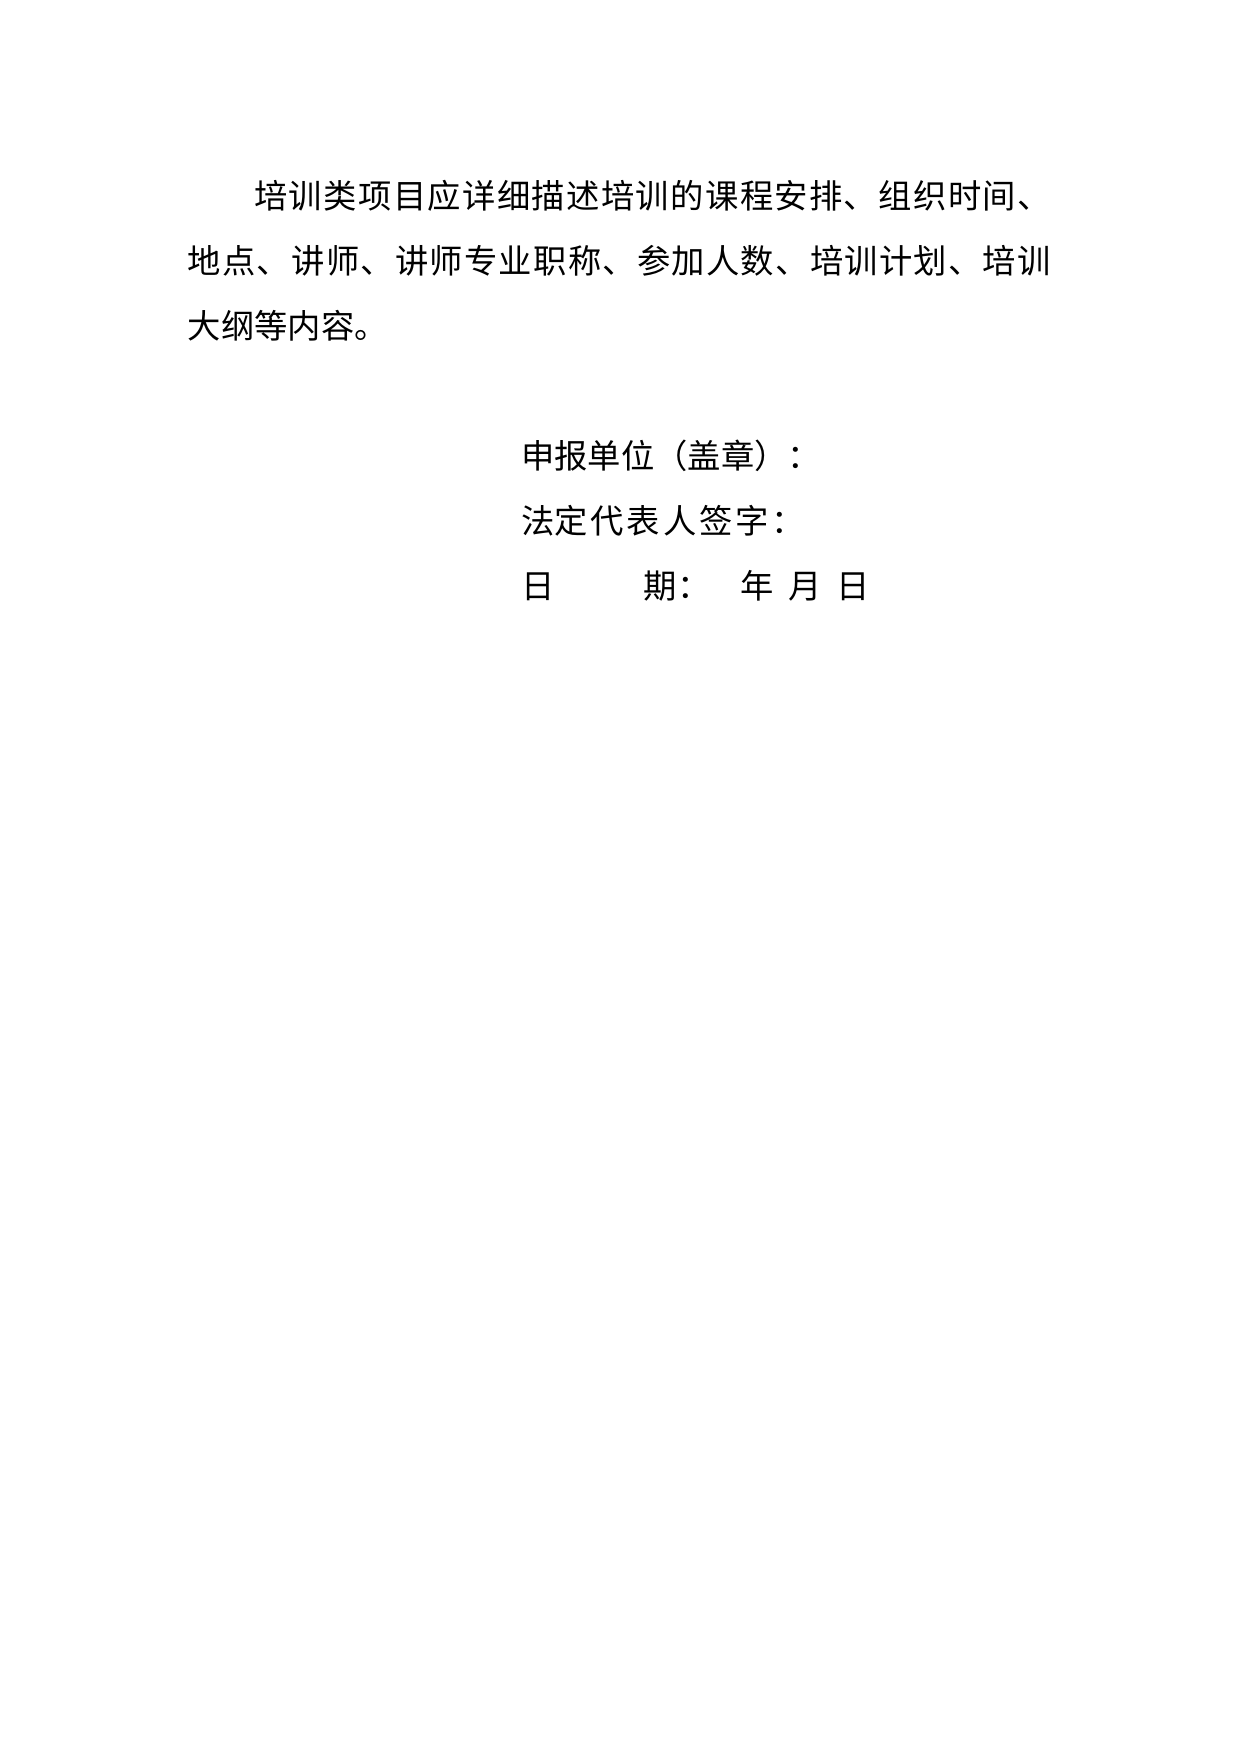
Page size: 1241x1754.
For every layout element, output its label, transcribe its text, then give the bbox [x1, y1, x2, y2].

text 申报单位（盖章）： [187, 422, 1053, 487]
text 培训类项目应详细描述培训的课程安排、组织时间、地点、讲师、讲师专业职称、参加人数、培训计划、培训大纲等内容。 [187, 162, 1053, 357]
text 日 期： 年 月 日 [187, 552, 1053, 617]
text 法定代表人签字： [187, 487, 1053, 552]
